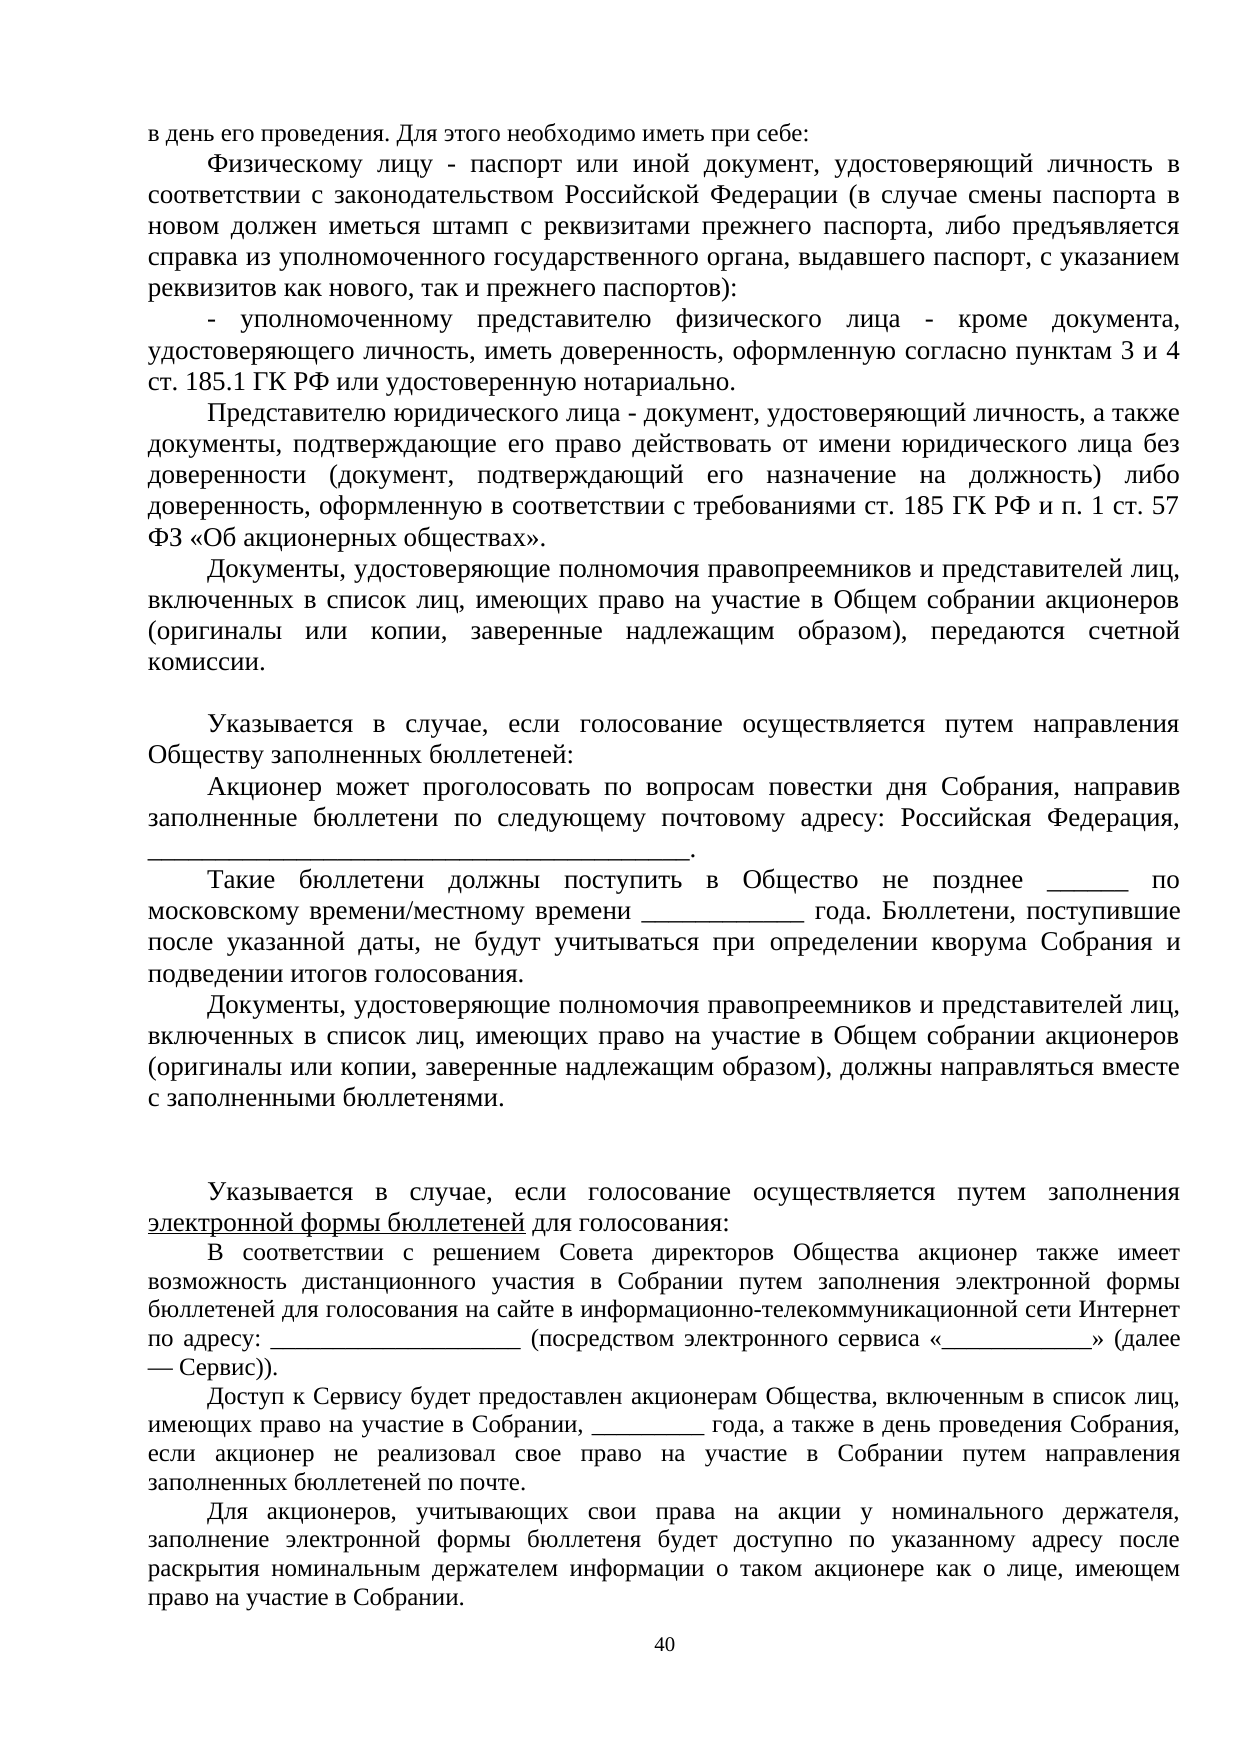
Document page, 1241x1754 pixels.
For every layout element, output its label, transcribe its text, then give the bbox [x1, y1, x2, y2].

text В соответствии с решением Совета директоров Общества акционер также имеет возможность дистанционного участия в Собрании путем заполнения электронной формы бюллетеней для голосования на сайте в информационно-телекоммуникационной сети Интернет по адресу: ____________________ (посредством электронного сервиса «____________» (далее — Сервис)). [148, 1237, 1181, 1381]
text Документы, удостоверяющие полномочия правопреемников и представителей лиц, включенных в список лиц, имеющих право на участие в Общем собрании акционеров (оригиналы или копии, заверенные надлежащим образом), передаются счетной комиссии. [148, 552, 1181, 676]
text Доступ к Сервису будет предоставлен акционерам Общества, включенным в список лиц, имеющих право на участие в Собрании, _________ года, а также в день проведения Собрания, если акционер не реализовал свое право на участие в Собрании путем направления заполненных бюллетеней по почте. [148, 1381, 1181, 1496]
text Такие бюллетени должны поступить в Общество не позднее ______ по московскому времени/местному времени ____________ года. Бюллетени, поступившие после указанной даты, не будут учитываться при определении кворума Собрания и подведении итогов голосования. [148, 863, 1181, 988]
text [148, 118, 1181, 147]
text Документы, удостоверяющие полномочия правопреемников и представителей лиц, включенных в список лиц, имеющих право на участие в Общем собрании акционеров (оригиналы или копии, заверенные надлежащим образом), должны направляться вместе с заполненными бюллетенями. [148, 988, 1181, 1112]
text Физическому лицу - паспорт или иной документ, удостоверяющий личность в соответствии с законодательством Российской Федерации (в случае смены паспорта в новом должен иметься штамп с реквизитами прежнего паспорта, либо предъявляется справка из уполномоченного государственного органа, выдавшего паспорт, с указанием реквизитов как нового, так и прежнего паспортов): [148, 147, 1181, 303]
text - уполномоченному представителю физического лица - кроме документа, удостоверяющего личность, иметь доверенность, оформленную согласно пунктам 3 и 4 ст. 185.1 ГК РФ или удостоверенную нотариально. [148, 303, 1181, 396]
text Представителю юридического лица - документ, удостоверяющий личность, а также документы, подтверждающие его право действовать от имени юридического лица без доверенности (документ, подтверждающий его назначение на должность) либо доверенность, оформленную в соответствии с требованиями ст. 185 ГК РФ и п. 1 ст. 57 ФЗ «Об акционерных обществах». [148, 396, 1181, 552]
text Указывается в случае, если голосование осуществляется путем направления Обществу заполненных бюллетеней: [148, 707, 1181, 770]
text Акционер может проголосовать по вопросам повестки дня Собрания, направив заполненные бюллетени по следующему почтовому адресу: Российская Федерация, ________________________________________. [148, 770, 1181, 863]
text Указывается в случае, если голосование осуществляется путем заполнения электронной формы бюллетеней для голосования: [148, 1175, 1181, 1237]
text Для акционеров, учитывающих свои права на акции у номинального держателя, заполнение электронной формы бюллетеня будет доступно по указанному адресу после раскрытия номинальным держателем информации о таком акционере как о лице, имеющем право на участие в Собрании. [148, 1496, 1181, 1611]
